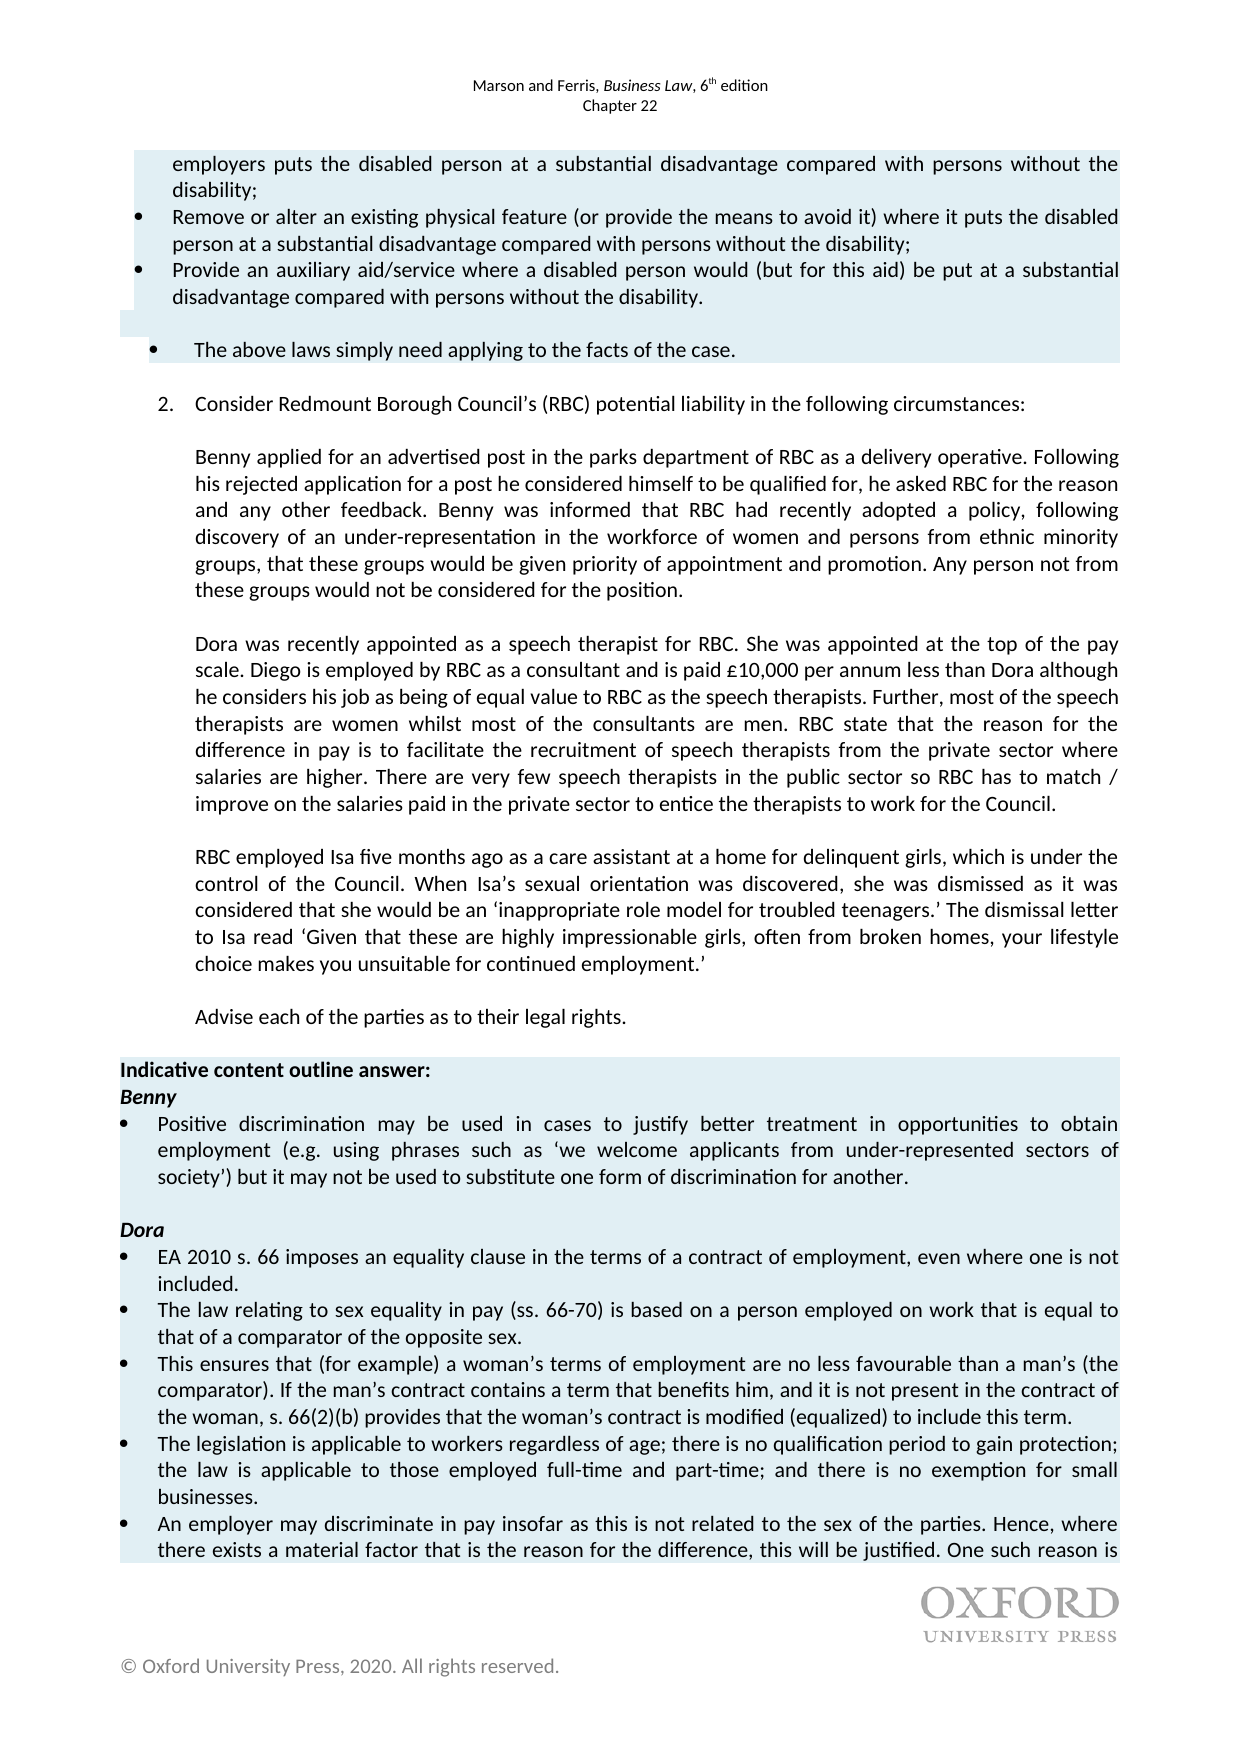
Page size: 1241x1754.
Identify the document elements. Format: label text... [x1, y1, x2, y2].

list Consider Redmount Borough Council’s (RBC) potential liability in the following circumstances: [157, 390, 1120, 417]
list Remove or alter an existing physical feature (or provide the means to avoid it) where it puts the disabled person at a substantial disadvantage compared with persons without the disability; [134, 203, 1120, 257]
list RBC employed Isa five months ago as a care assistant at a home for delinquent girls, which is under the control of the Council. When Isa’s sexual orientation was discovered, she was dismissed as it was considered that she would be an ‘inappropriate role model for troubled teenagers.’ The dismissal letter to Isa read ‘Given that these are highly impressionable girls, often from broken homes, your lifestyle choice makes you unsuitable for continued employment.’ [195, 843, 1120, 977]
list Dora was recently appointed as a speech therapist for RBC. She was appointed at the top of the pay scale. Diego is employed by RBC as a consultant and is paid £10,000 per annum less than Dora although he considers his job as being of equal value to RBC as the speech therapists. Further, most of the speech therapists are women whilst most of the consultants are men. RBC state that the reason for the difference in pay is to facilitate the recruitment of speech therapists from the private sector where salaries are higher. There are very few speech therapists in the public sector so RBC has to match / improve on the salaries paid in the private sector to entice the therapists to work for the Council. [195, 630, 1120, 817]
picture [919, 1578, 1121, 1654]
list Positive discrimination may be used in cases to justify better treatment in opportunities to obtain employment (e.g. using phrases such as ‘we welcome applicants from under-represented sectors of society’) but it may not be used to substitute one form of discrimination for another. [120, 1110, 1120, 1190]
list EA 2010 s. 66 imposes an equality clause in the terms of a contract of employment, even where one is not included. [120, 1243, 1120, 1297]
list This ensures that (for example) a woman’s terms of employment are no less favourable than a man’s (the comparator). If the man’s contract contains a term that benefits him, and it is not present in the contract of the woman, s. 66(2)(b) provides that the woman’s contract is modified (equalized) to include this term. [120, 1350, 1120, 1430]
list The law relating to sex equality in pay (ss. 66-70) is based on a person employed on work that is equal to that of a comparator of the opposite sex. [120, 1297, 1120, 1350]
text Indicative content outline answer: [120, 1057, 1120, 1083]
list Benny applied for an advertised post in the parks department of RBC as a delivery operative. Following his rejected application for a post he considered himself to be qualified for, he asked RBC for the reason and any other feedback. Benny was informed that RBC had recently adopted a policy, following discovery of an under-representation in the workforce of women and persons from ethnic minority groups, that these groups would be given priority of appointment and promotion. Any person not from these groups would not be considered for the position. [195, 443, 1120, 603]
list Provide an auxiliary aid/service where a disabled person would (but for this aid) be put at a substantial disadvantage compared with persons without the disability. [134, 257, 1120, 310]
list The legislation is applicable to workers regardless of age; there is no qualification period to gain protection; the law is applicable to those employed full-time and part-time; and there is no exemption for small businesses. [120, 1430, 1120, 1510]
list The above laws simply need applying to the facts of the case. [149, 337, 1120, 363]
text Dora [120, 1217, 1120, 1243]
text Benny [120, 1083, 1120, 1110]
list Advise each of the parties as to their legal rights. [195, 1003, 1120, 1030]
